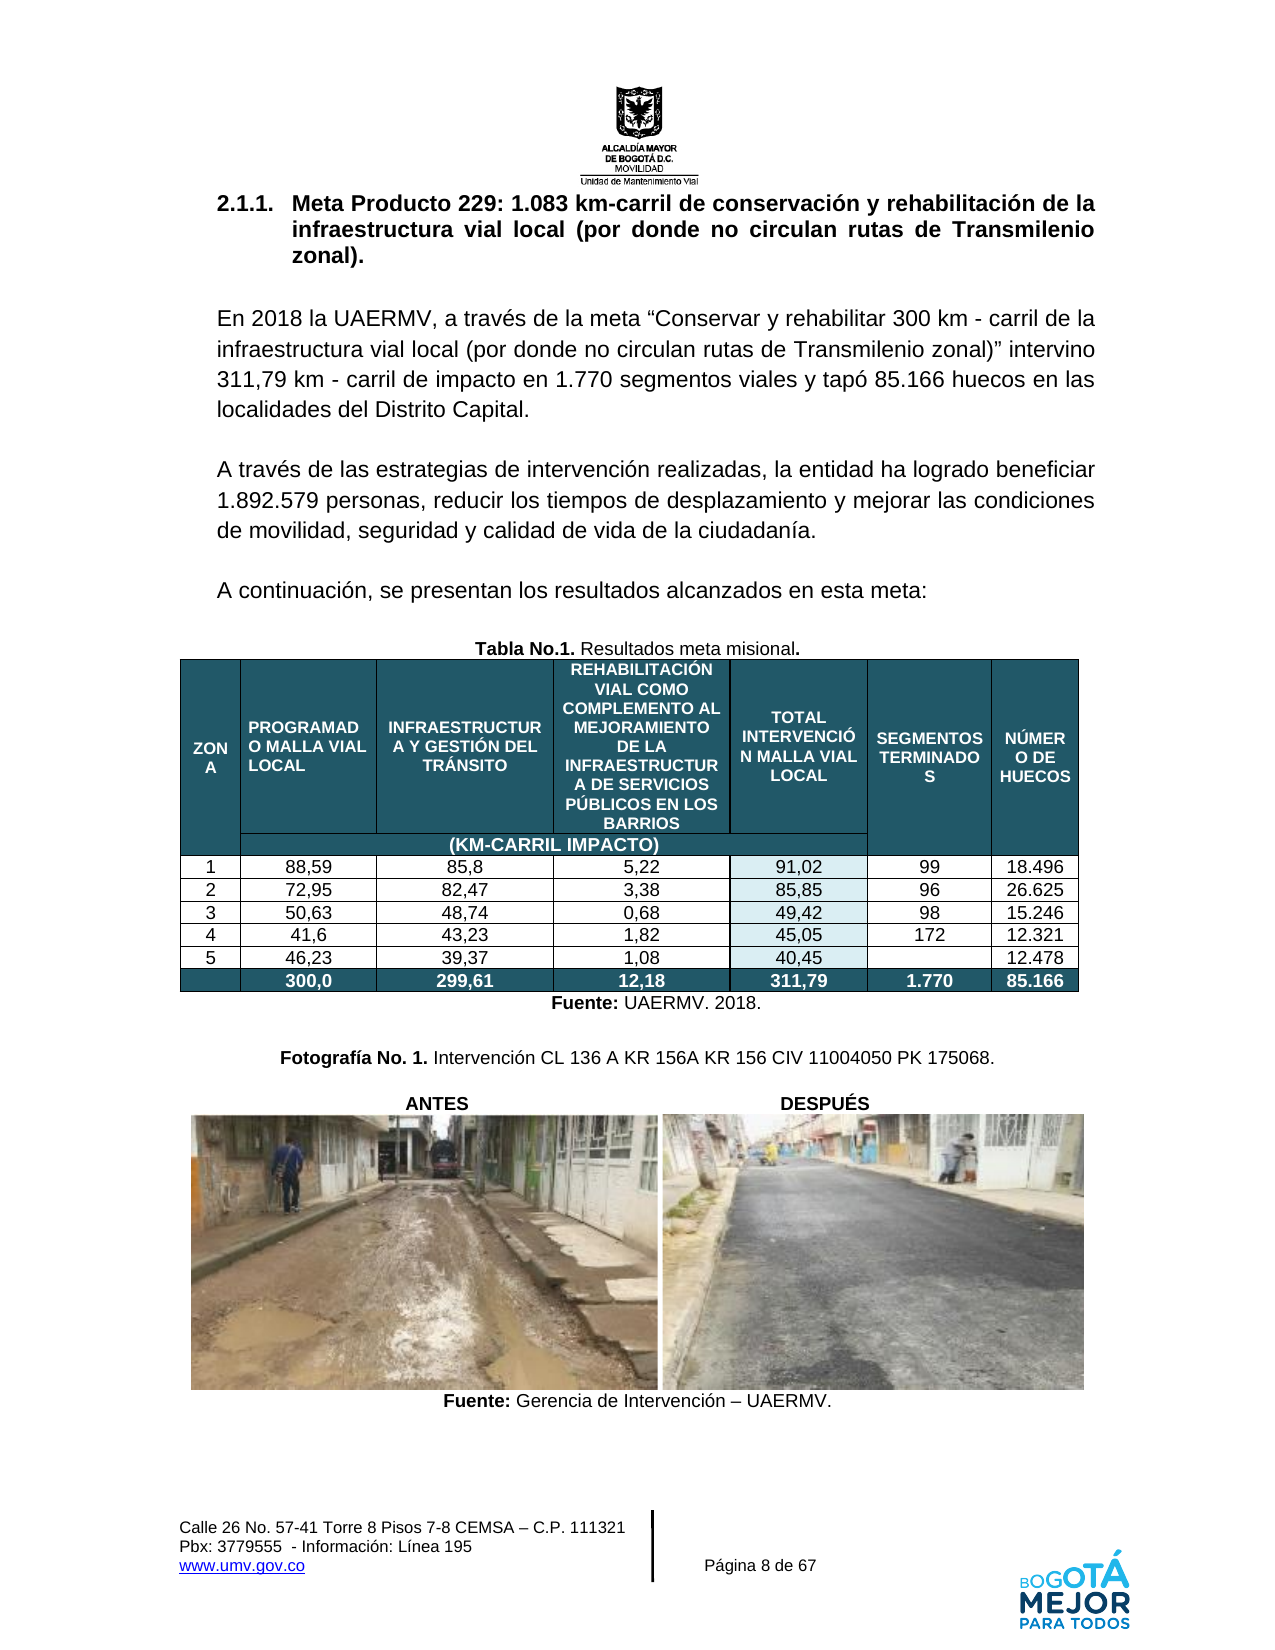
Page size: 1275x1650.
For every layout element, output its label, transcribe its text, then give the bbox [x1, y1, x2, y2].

table_cell 4 [181, 924, 240, 946]
table_cell 50,63 [241, 902, 376, 923]
table_cell 48,74 [377, 902, 553, 923]
table_cell 98 [868, 902, 991, 923]
text ANTES DESPUÉS [179, 1093, 1096, 1114]
table_cell 49,42 [731, 902, 867, 923]
table_cell 82,47 [377, 879, 553, 901]
table_cell 3 [181, 902, 240, 923]
text Fuente: Gerencia de Intervención – UAERMV. [179, 1389, 1096, 1411]
table_header SEGMENTOS TERMINADOS [868, 660, 991, 855]
table_cell 5,22 [554, 856, 729, 878]
table_cell 1 [181, 856, 240, 878]
table_cell 88,59 [241, 856, 376, 878]
table_header NÚMERO DE HUECOS [992, 660, 1078, 855]
table_cell 45,05 [731, 924, 867, 946]
table_cell 41,6 [241, 924, 376, 946]
table_cell 43,23 [377, 924, 553, 946]
table_cell 85,85 [731, 879, 867, 901]
table_cell 96 [868, 879, 991, 901]
list Fuente: UAERMV. 2018. [217, 992, 1096, 1013]
table_header PROGRAMADO MALLA VIAL LOCAL [241, 660, 376, 833]
table_cell 3,38 [554, 879, 729, 901]
text Fotografía No. 1. Intervención CL 136 A KR 156A KR 156 CIV 11004050 PK 175068. [179, 1047, 1096, 1068]
table_cell 2 [181, 879, 240, 901]
table_cell 5 [181, 947, 240, 968]
picture [573, 75, 702, 190]
table_header ZONA [181, 660, 240, 855]
table_cell 1,82 [554, 924, 729, 946]
table_cell 299,61 [377, 969, 553, 991]
table_cell 1.770 [868, 969, 991, 991]
table_cell 39,37 [377, 947, 553, 968]
text Tabla No.1. Resultados meta misional. [179, 638, 1096, 659]
table_cell 12.321 [992, 924, 1078, 946]
text A continuación, se presentan los resultados alcanzados en esta meta: [217, 577, 1096, 603]
table_cell [181, 969, 240, 991]
table_cell 311,79 [731, 969, 867, 991]
table_header TOTAL INTERVENCIÓN MALLA VIAL LOCAL [731, 660, 867, 833]
table_cell 300,0 [241, 969, 376, 991]
table_cell 99 [868, 856, 991, 878]
table_header INFRAESTRUCTURA Y GESTIÓN DEL TRÁNSITO [377, 660, 553, 833]
table_cell [868, 947, 991, 968]
picture [1014, 1535, 1149, 1640]
table_cell 40,45 [731, 947, 867, 968]
text En 2018 la UAERMV, a través de la meta “Conservar y rehabilitar 300 km - carril de la infraestructura vial local (por donde no circulan rutas de Transmilenio zonal)” intervino 311,79 km - carril de impacto en 1.770 segmentos viales y tapó 85.166 huecos en las localidades del Distrito Capital. [217, 305, 1096, 422]
table_cell 85,8 [377, 856, 553, 878]
table_cell (KM-CARRIL IMPACTO) [241, 834, 867, 855]
table_cell 172 [868, 924, 991, 946]
table_cell 0,68 [554, 902, 729, 923]
table_cell 12.478 [992, 947, 1078, 968]
picture [662, 1114, 1084, 1390]
table_cell 26.625 [992, 879, 1078, 901]
table_cell 18.496 [992, 856, 1078, 878]
table_cell 72,95 [241, 879, 376, 901]
picture [191, 1114, 658, 1390]
subtitle Meta Producto 229: 1.083 km-carril de conservación y rehabilitación de la infraestructura vial local (por donde no circulan rutas de Transmilenio zonal). [217, 190, 1096, 269]
table_cell 1,08 [554, 947, 729, 968]
table_cell 12,18 [554, 969, 729, 991]
table_cell 15.246 [992, 902, 1078, 923]
table_cell 46,23 [241, 947, 376, 968]
text A través de las estrategias de intervención realizadas, la entidad ha logrado beneficiar 1.892.579 personas, reducir los tiempos de desplazamiento y mejorar las condiciones de movilidad, seguridad y calidad de vida de la ciudadanía. [217, 456, 1096, 543]
table_cell 91,02 [731, 856, 867, 878]
table_cell 85.166 [992, 969, 1078, 991]
table_header REHABILITACIÓN VIAL COMO COMPLEMENTO AL MEJORAMIENTO DE LA INFRAESTRUCTURA DE SERVICIOS PÚBLICOS EN LOS BARRIOS [554, 660, 729, 833]
